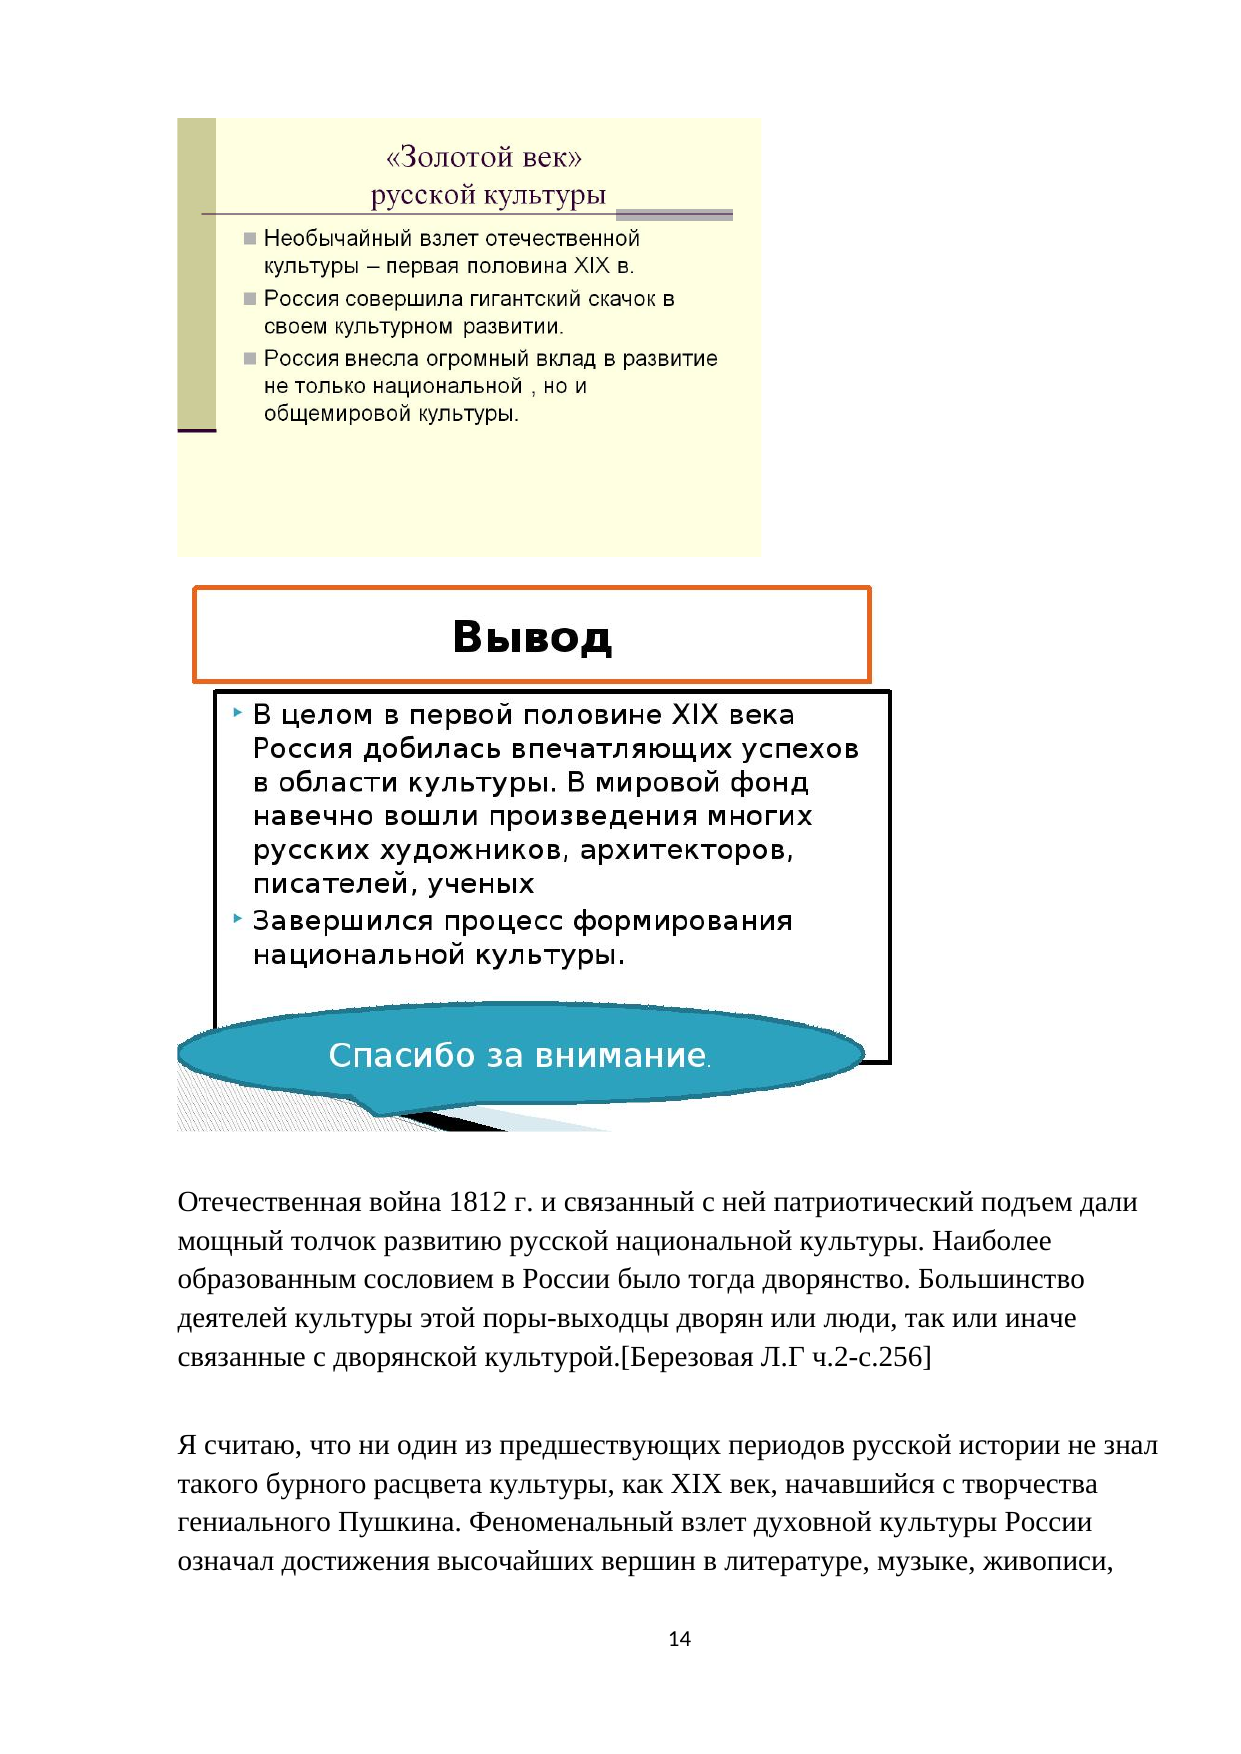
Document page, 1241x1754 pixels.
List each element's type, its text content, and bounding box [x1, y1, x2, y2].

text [177, 1427, 1181, 1577]
picture [177, 118, 762, 557]
picture [177, 570, 927, 1132]
text Отечественная война 1812 г. и связанный с ней патриотический подъем дали мощный толчок развитию русской национальной культуры. Наиболее образованным сословием в России было тогда дворянство. Большинство деятелей культуры этой поры-выходцы дворян или люди, так или иначе связанные с дворянской культурой.[Березовая Л.Г ч.2-с.256] [177, 1184, 1181, 1372]
